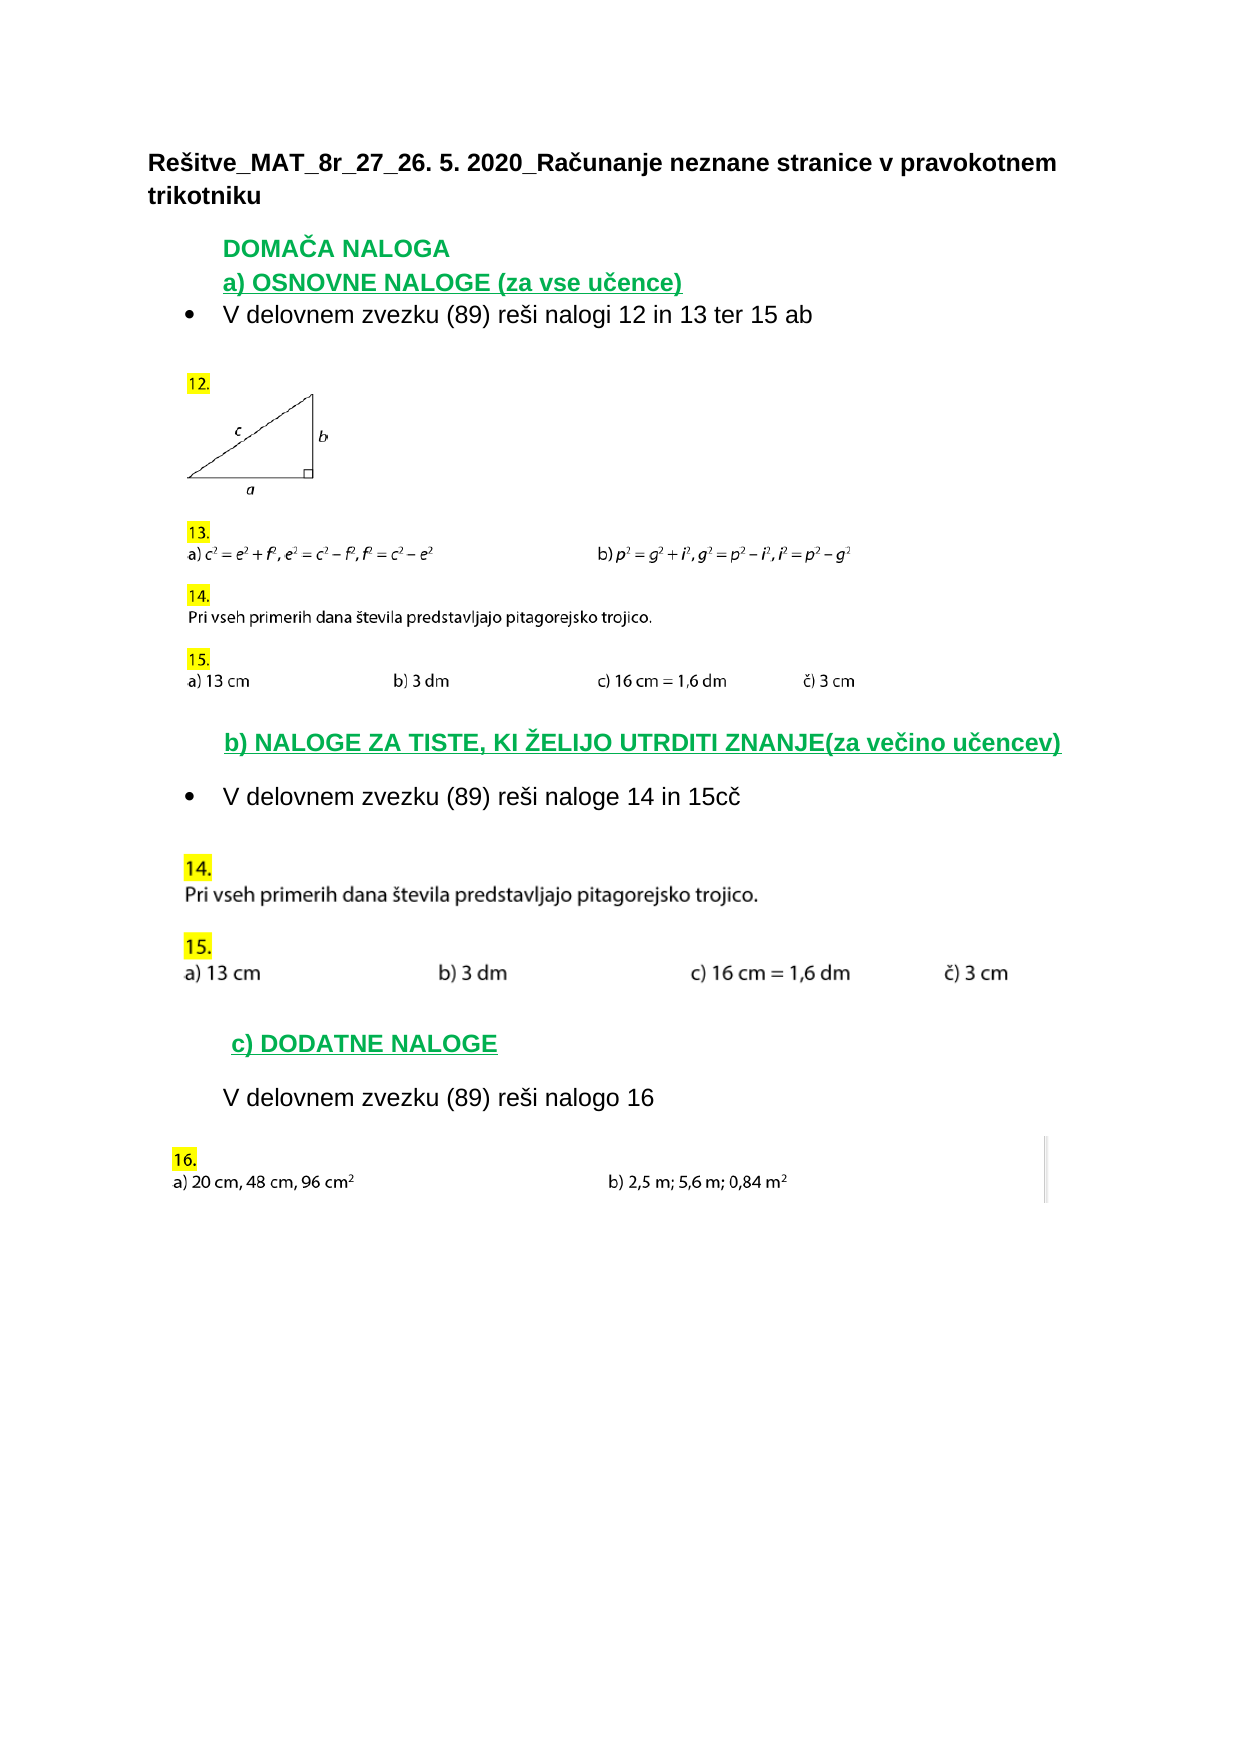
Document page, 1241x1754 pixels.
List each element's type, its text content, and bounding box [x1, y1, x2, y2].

text b) NALOGE ZA TISTE, KI ŽELIJO UTRDITI ZNANJE(za večino učencev) [148, 728, 1093, 757]
list V delovnem zvezku (89) reši nalogo 16 [223, 1083, 1093, 1112]
list DOMAČA NALOGA [223, 234, 1093, 263]
picture [147, 354, 1006, 704]
picture [147, 1136, 1049, 1203]
text c) DODATNE NALOGE [148, 1029, 1093, 1058]
text Rešitve_MAT_8r_27_26. 5. 2020_Računanje neznane stranice v pravokotnem trikotniku [148, 148, 1093, 209]
list a) OSNOVNE NALOGE (za vse učence) [223, 267, 1093, 296]
list V delovnem zvezku (89) reši naloge 14 in 15cč [185, 782, 1093, 811]
picture [147, 836, 1174, 1005]
list V delovnem zvezku (89) reši nalogi 12 in 13 ter 15 ab [185, 301, 1093, 329]
